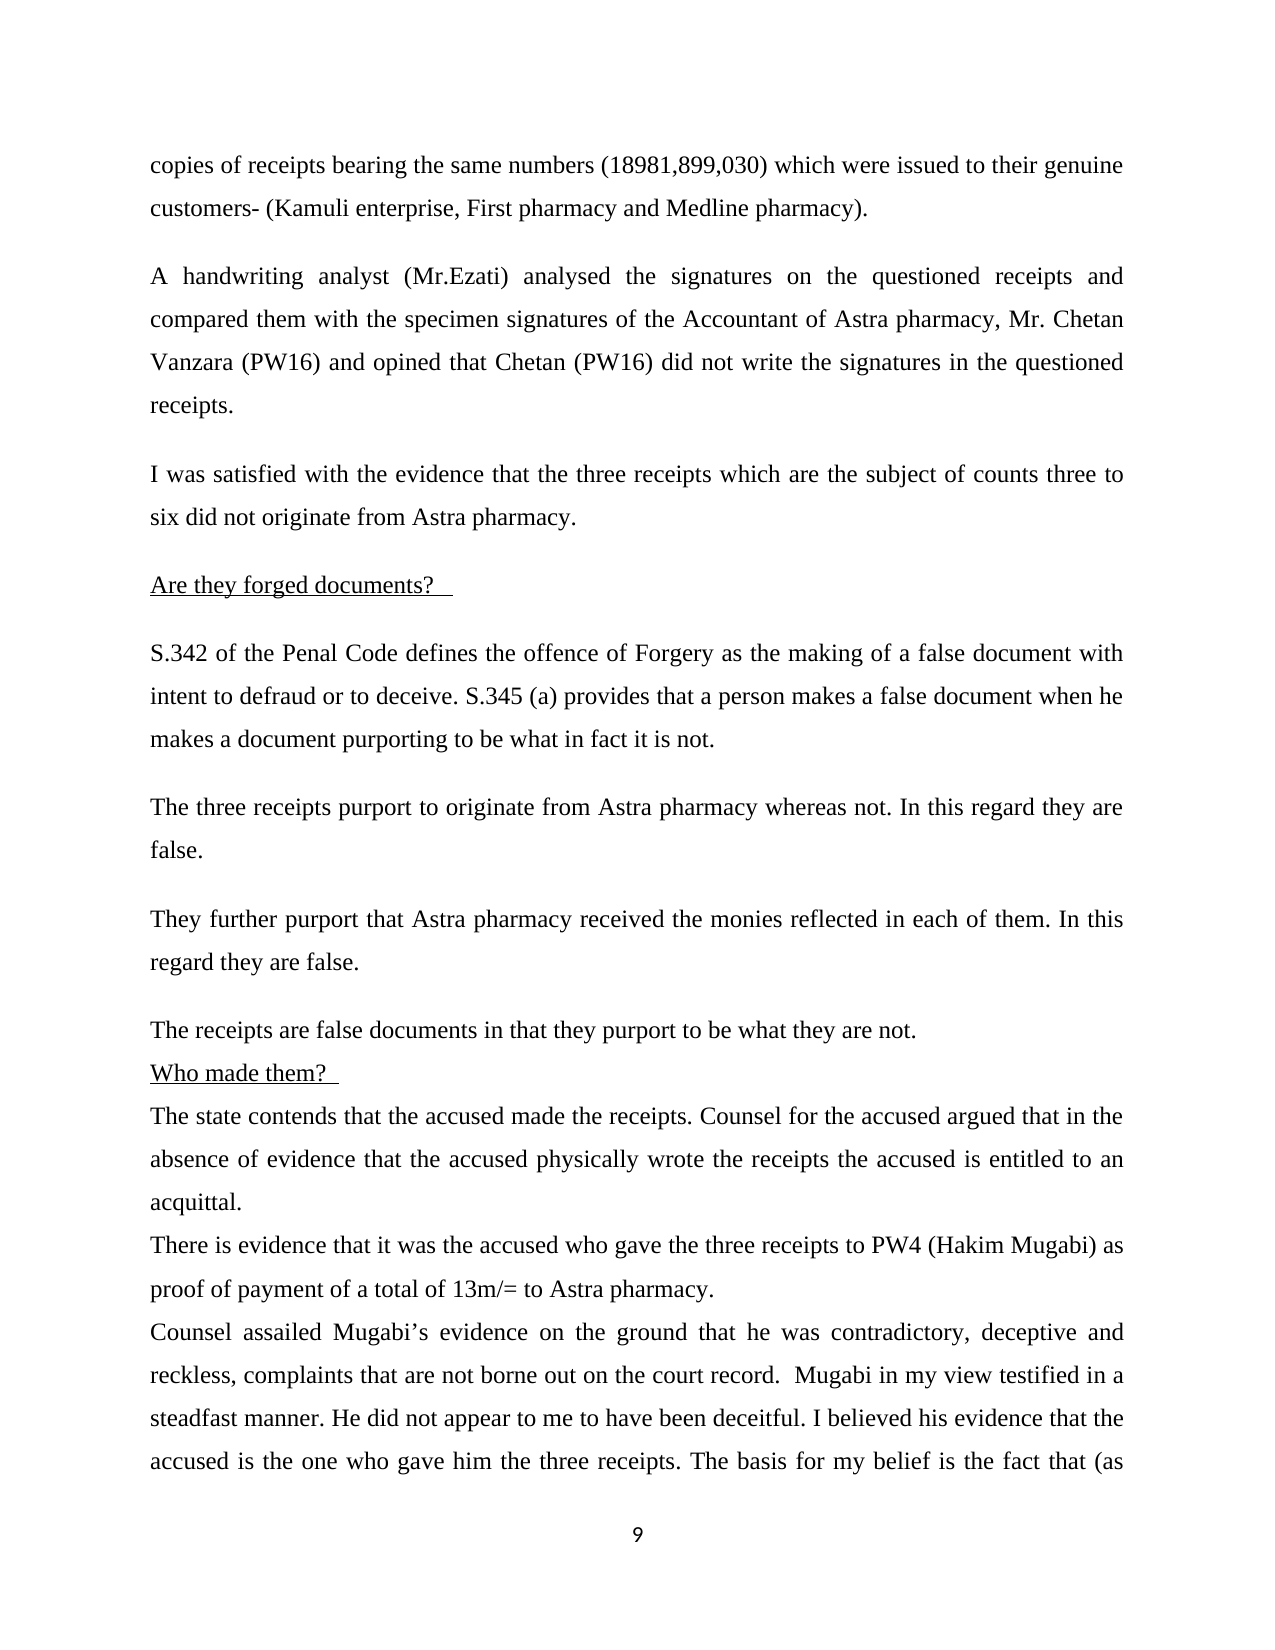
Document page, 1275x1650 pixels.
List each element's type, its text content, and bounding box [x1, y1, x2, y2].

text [150, 1317, 1125, 1475]
text The three receipts purport to originate from Astra pharmacy whereas not. In this regard they are false. [150, 792, 1125, 864]
text Are they forged documents? [150, 570, 1125, 599]
text S.342 of the Penal Code defines the offence of Forgery as the making of a false document with intent to defraud or to deceive. S.345 (a) provides that a person makes a false document when he makes a document purporting to be what in fact it is not. [150, 638, 1125, 753]
text A handwriting analyst (Mr.Ezati) analysed the signatures on the questioned receipts and compared them with the specimen signatures of the Accountant of Astra pharmacy, Mr. Chetan Vanzara (PW16) and opined that Chetan (PW16) did not write the signatures in the questioned receipts. [150, 261, 1125, 419]
text The receipts are false documents in that they purport to be what they are not. [150, 1015, 1125, 1044]
text They further purport that Astra pharmacy received the monies reflected in each of them. In this regard they are false. [150, 904, 1125, 976]
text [150, 150, 1125, 222]
text Who made them? [150, 1058, 1125, 1087]
text I was satisfied with the evidence that the three receipts which are the subject of counts three to six did not originate from Astra pharmacy. [150, 459, 1125, 531]
text The state contends that the accused made the receipts. Counsel for the accused argued that in the absence of evidence that the accused physically wrote the receipts the accused is entitled to an acquittal. [150, 1101, 1125, 1216]
text There is evidence that it was the accused who gave the three receipts to PW4 (Hakim Mugabi) as proof of payment of a total of 13m/= to Astra pharmacy. [150, 1231, 1125, 1302]
